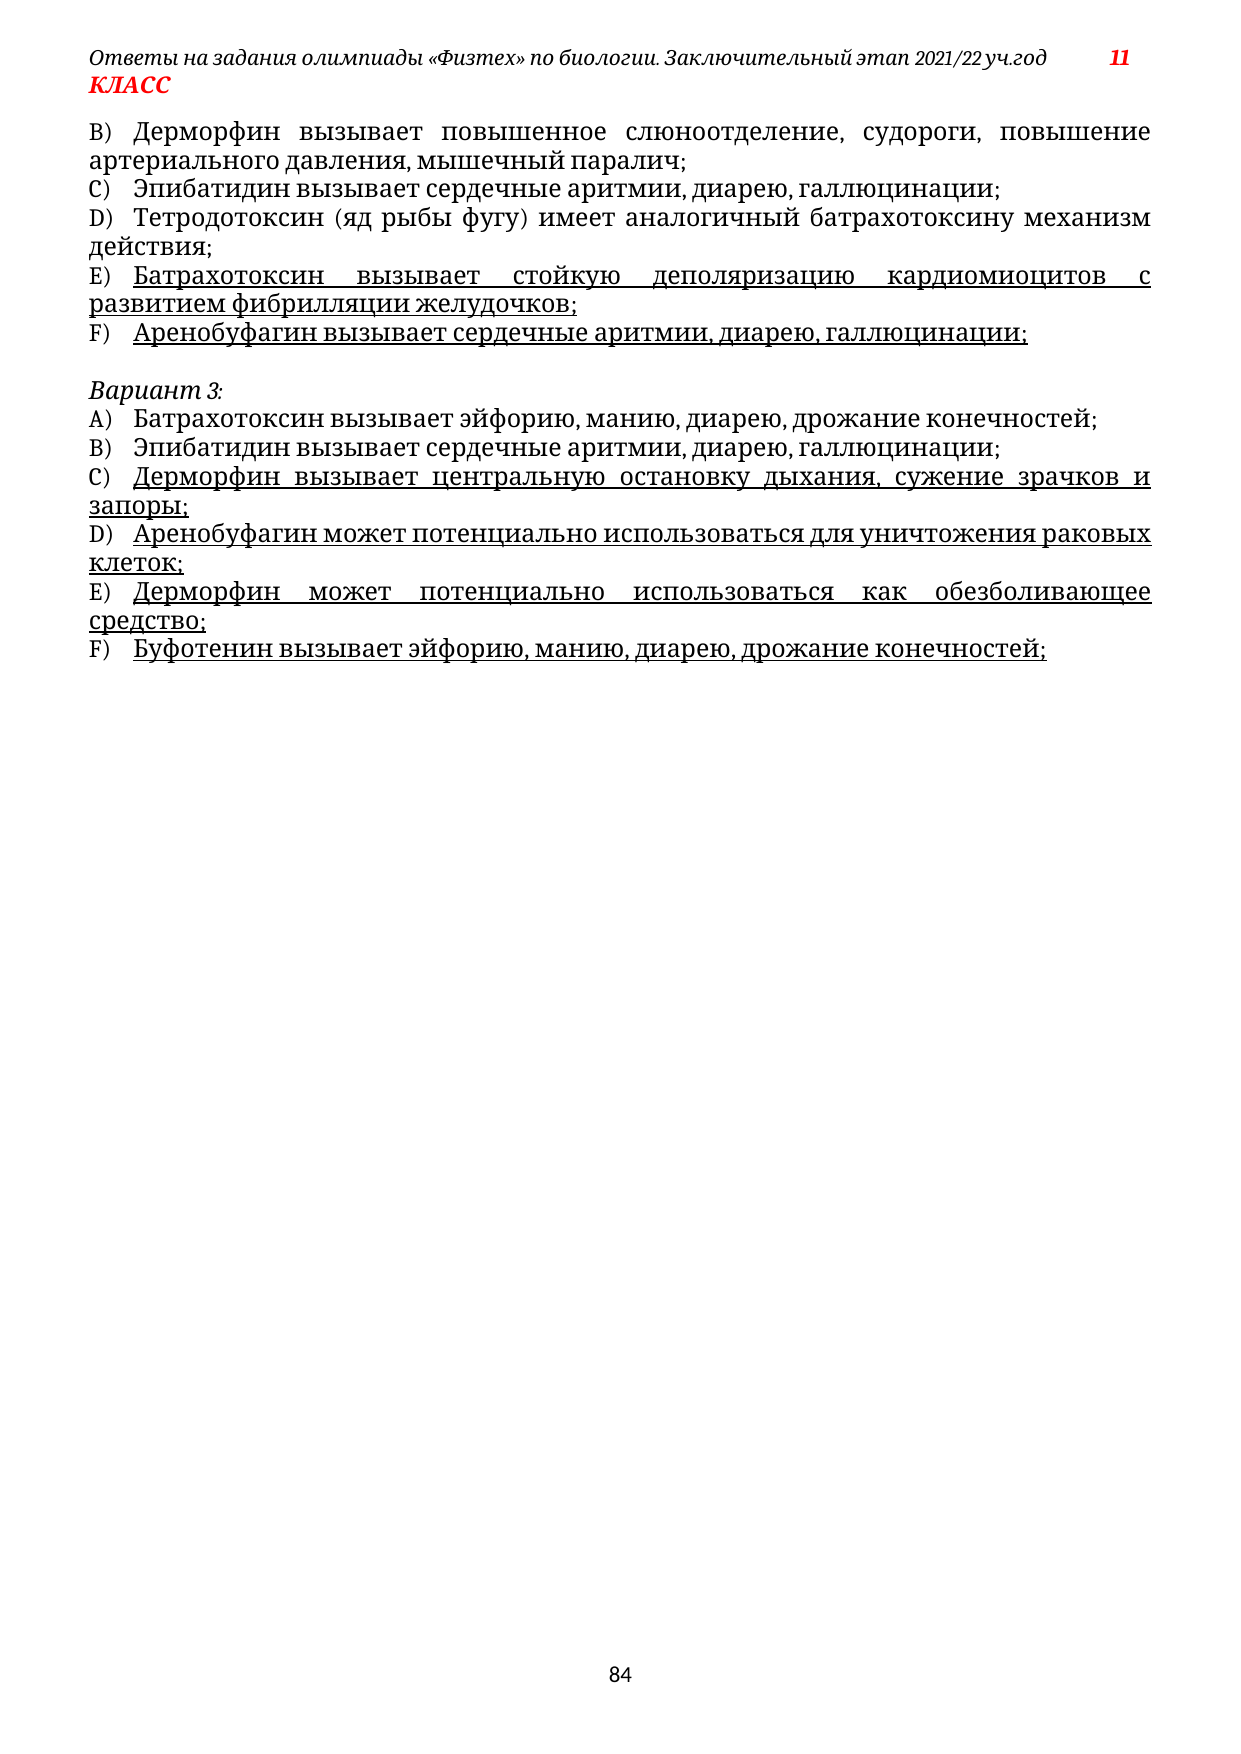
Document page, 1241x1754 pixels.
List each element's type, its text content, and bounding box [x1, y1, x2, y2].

list Дерморфин может потенциально использоваться как обезболивающее средство; [89, 578, 1152, 635]
list Тетродотоксин (яд рыбы фугу) имеет аналогичный батрахотоксину механизм действия; [89, 204, 1152, 262]
text Вариант 3: [89, 377, 1152, 405]
list Дерморфин вызывает центральную остановку дыхания, сужение зрачков и запоры; [89, 463, 1152, 520]
list Дерморфин вызывает повышенное слюноотделение, судороги, повышение артериального давления, мышечный паралич; [89, 118, 1152, 175]
list Эпибатидин вызывает сердечные аритмии, диарею, галлюцинации; [89, 175, 1152, 204]
list Батрахотоксин вызывает эйфорию, манию, диарею, дрожание конечностей; [89, 405, 1152, 434]
list Эпибатидин вызывает сердечные аритмии, диарею, галлюцинации; [89, 434, 1152, 463]
list Буфотенин вызывает эйфорию, манию, диарею, дрожание конечностей; [89, 635, 1152, 664]
list Батрахотоксин вызывает стойкую деполяризацию кардиомиоцитов с развитием фибрилляции желудочков; [89, 262, 1152, 319]
list Аренобуфагин вызывает сердечные аритмии, диарею, галлюцинации; [89, 319, 1152, 348]
list Аренобуфагин может потенциально использоваться для уничтожения раковых клеток; [89, 520, 1152, 578]
